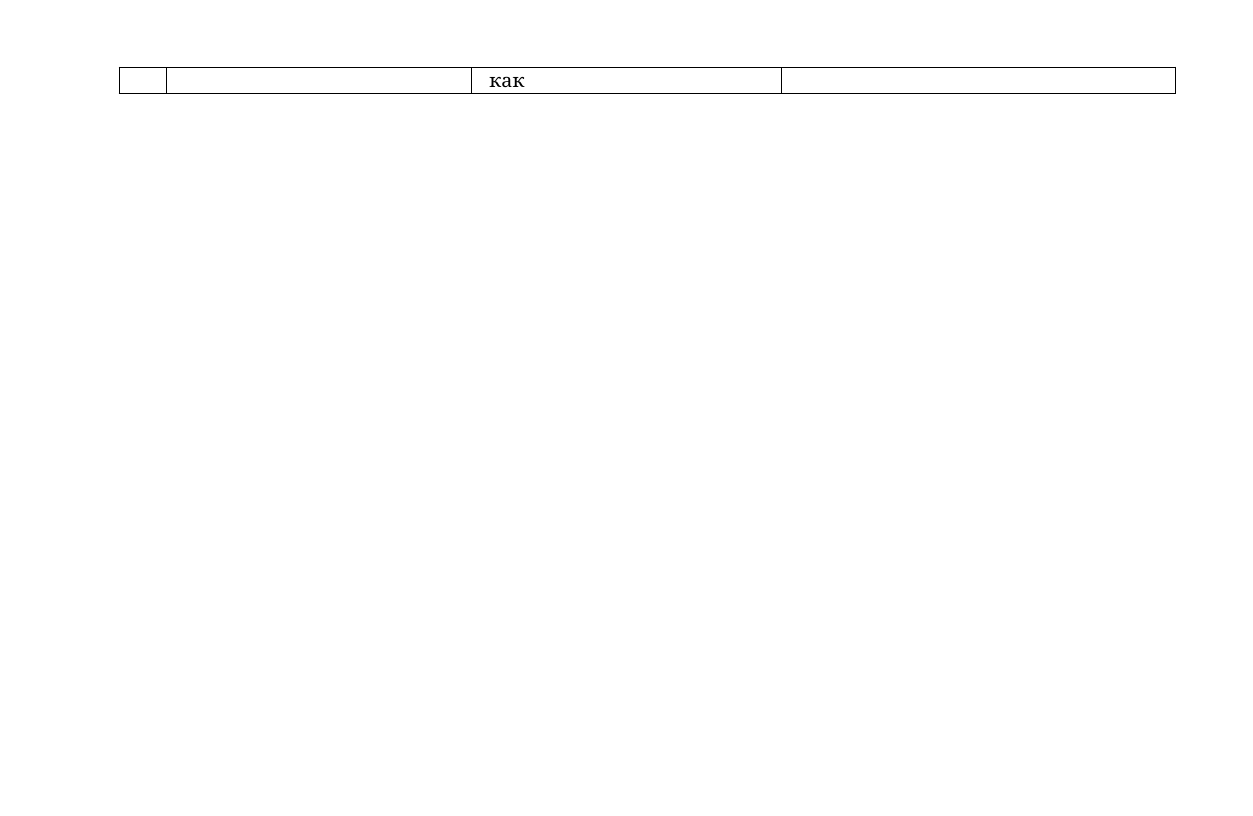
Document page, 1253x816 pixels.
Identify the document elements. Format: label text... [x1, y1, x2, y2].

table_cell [472, 68, 781, 92]
table_cell 29 [120, 68, 166, 92]
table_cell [782, 68, 1175, 92]
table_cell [167, 68, 471, 92]
